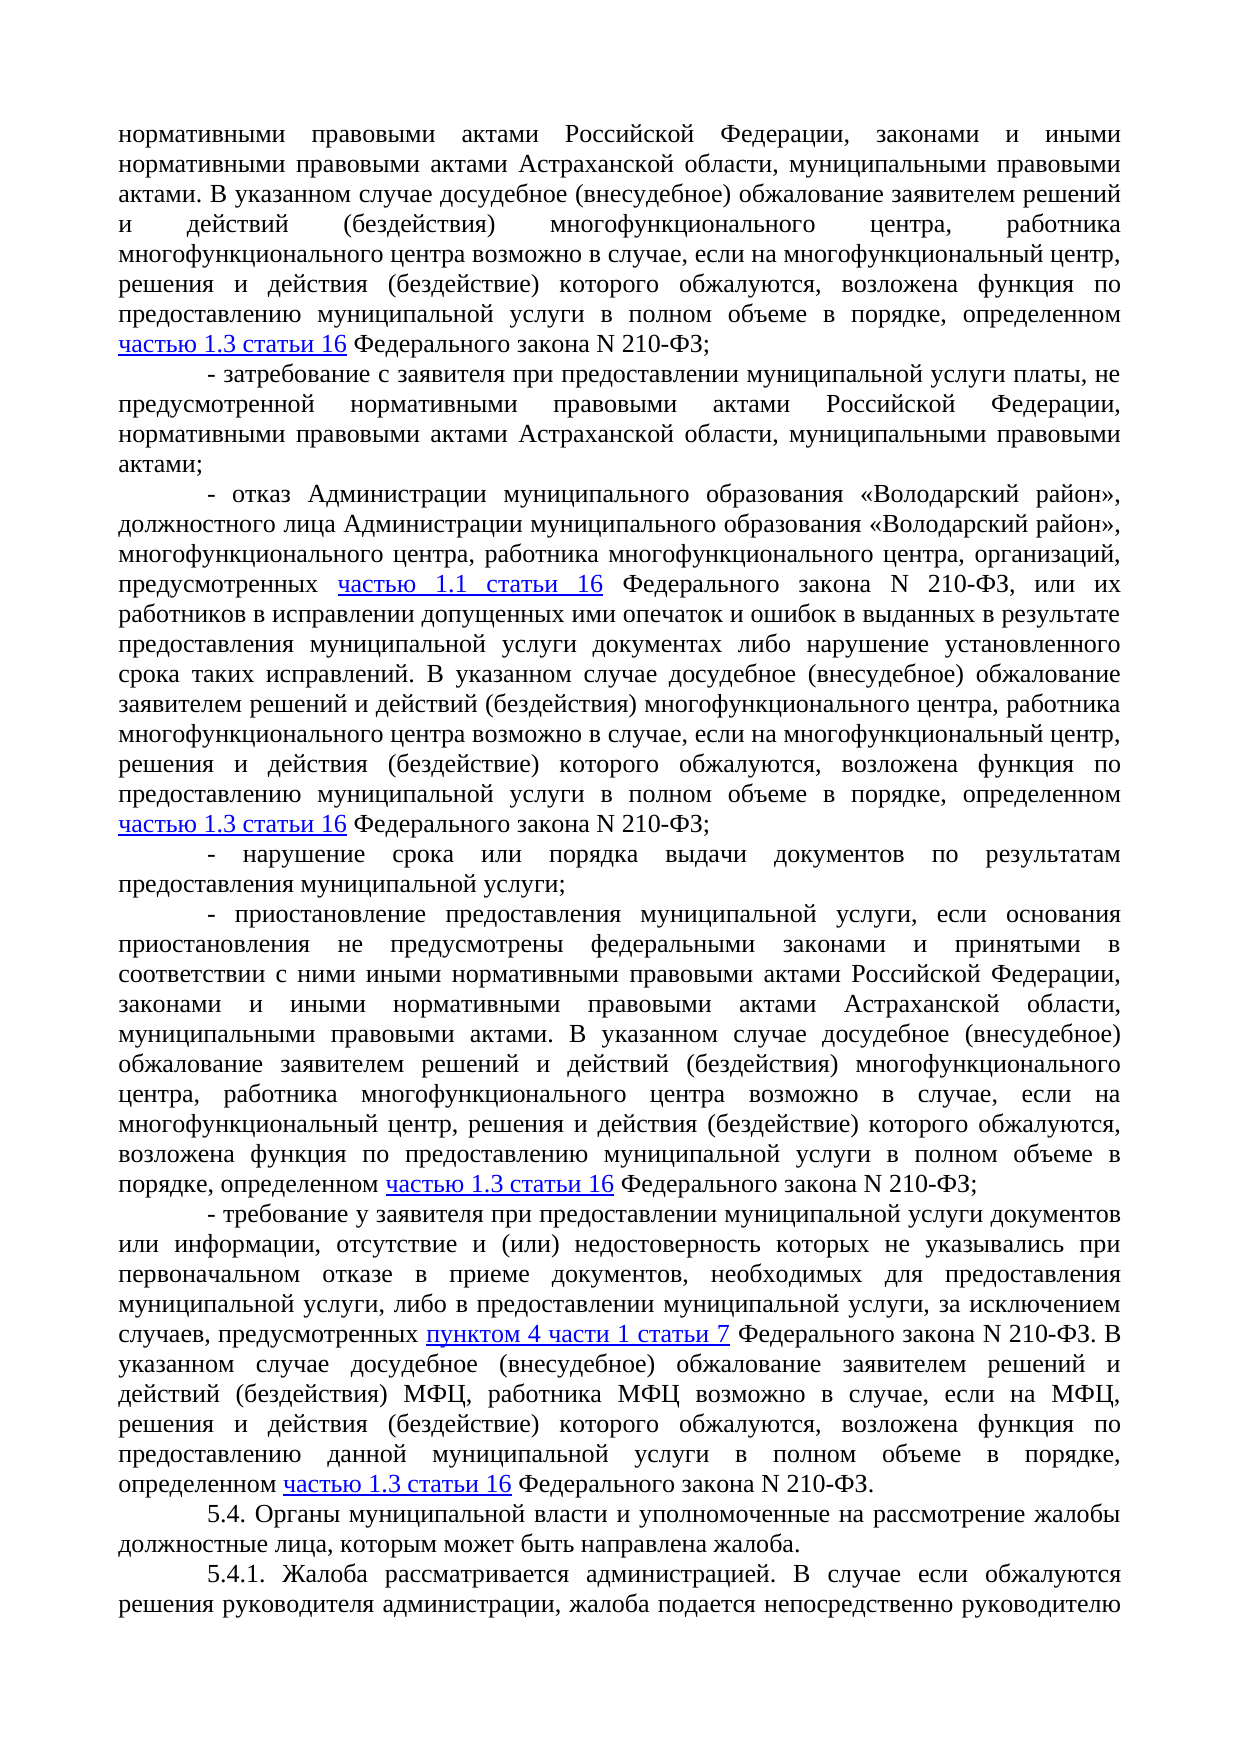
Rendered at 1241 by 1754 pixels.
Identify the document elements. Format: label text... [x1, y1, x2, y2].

text - отказ Администрации муниципального образования «Володарский район», должностного лица Администрации муниципального образования «Володарский район», многофункционального центра, работника многофункционального центра, организаций, предусмотренных частью 1.1 статьи 16 Федерального закона N 210-ФЗ, или их работников в исправлении допущенных ими опечаток и ошибок в выданных в результате предоставления муниципальной услуги документах либо нарушение установленного срока таких исправлений. В указанном случае досудебное (внесудебное) обжалование заявителем решений и действий (бездействия) многофункционального центра, работника многофункционального центра возможно в случае, если на многофункциональный центр, решения и действия (бездействие) которого обжалуются, возложена функция по предоставлению муниципальной услуги в полном объеме в порядке, определенном частью 1.3 статьи 16 Федерального закона N 210-ФЗ; [118, 478, 1122, 838]
text 5.4. Органы муниципальной власти и уполномоченные на рассмотрение жалобы должностные лица, которым может быть направлена жалоба. [118, 1498, 1122, 1558]
text - приостановление предоставления муниципальной услуги, если основания приостановления не предусмотрены федеральными законами и принятыми в соответствии с ними иными нормативными правовыми актами Российской Федерации, законами и иными нормативными правовыми актами Астраханской области, муниципальными правовыми актами. В указанном случае досудебное (внесудебное) обжалование заявителем решений и действий (бездействия) многофункционального центра, работника многофункционального центра возможно в случае, если на многофункциональный центр, решения и действия (бездействие) которого обжалуются, возложена функция по предоставлению муниципальной услуги в полном объеме в порядке, определенном частью 1.3 статьи 16 Федерального закона N 210-ФЗ; [118, 898, 1122, 1198]
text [118, 1558, 1122, 1618]
text - затребование с заявителя при предоставлении муниципальной услуги платы, не предусмотренной нормативными правовыми актами Российской Федерации, нормативными правовыми актами Астраханской области, муниципальными правовыми актами; [118, 358, 1122, 478]
text - нарушение срока или порядка выдачи документов по результатам предоставления муниципальной услуги; [118, 838, 1122, 898]
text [118, 118, 1122, 358]
text - требование у заявителя при предоставлении муниципальной услуги документов или информации, отсутствие и (или) недостоверность которых не указывались при первоначальном отказе в приеме документов, необходимых для предоставления муниципальной услуги, либо в предоставлении муниципальной услуги, за исключением случаев, предусмотренных пунктом 4 части 1 статьи 7 Федерального закона N 210-ФЗ. В указанном случае досудебное (внесудебное) обжалование заявителем решений и действий (бездействия) МФЦ, работника МФЦ возможно в случае, если на МФЦ, решения и действия (бездействие) которого обжалуются, возложена функция по предоставлению данной муниципальной услуги в полном объеме в порядке, определенном частью 1.3 статьи 16 Федерального закона N 210-ФЗ. [118, 1198, 1122, 1498]
